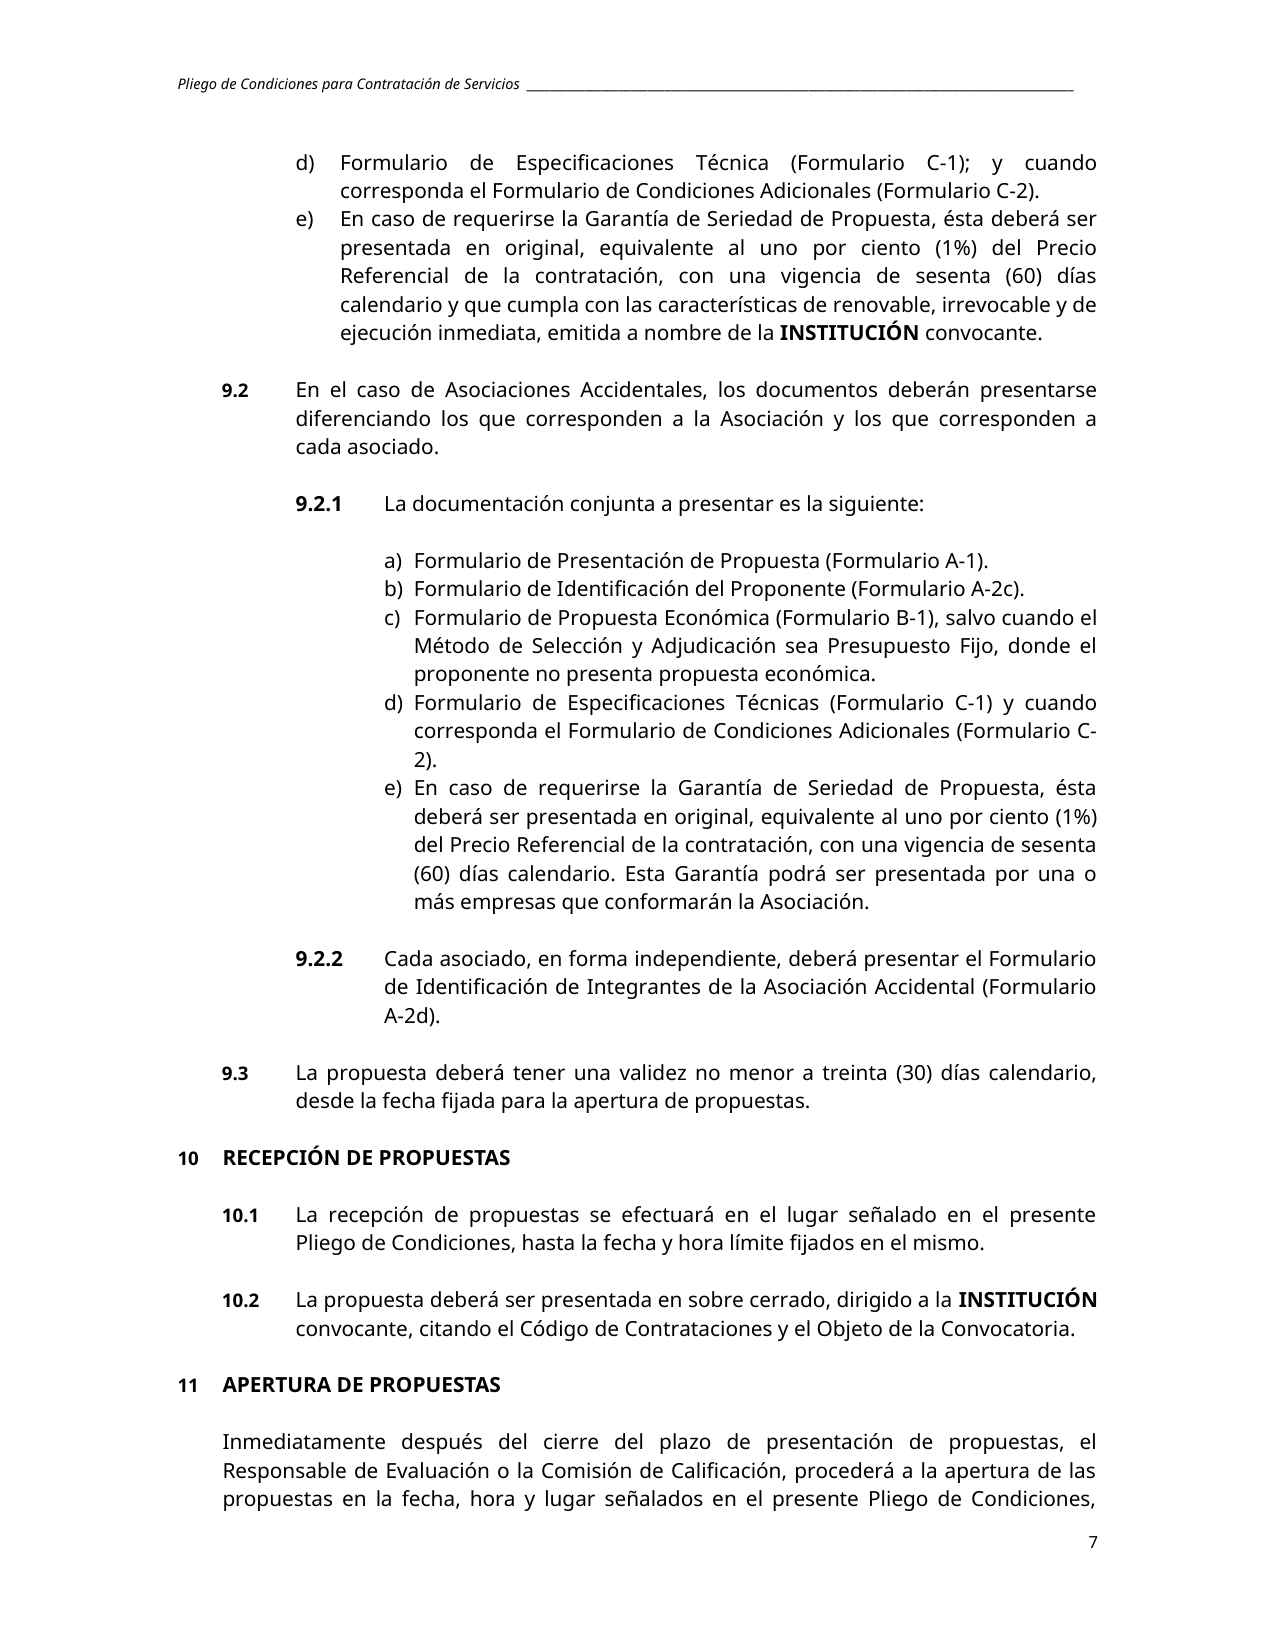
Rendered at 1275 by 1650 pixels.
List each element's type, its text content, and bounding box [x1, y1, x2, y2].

list En el caso de Asociaciones Accidentales, los documentos deberán presentarse diferenciando los que corresponden a la Asociación y los que corresponden a cada asociado. [222, 375, 1098, 461]
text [222, 1427, 1098, 1513]
title RECEPCIÓN DE PROPUESTAS [177, 1143, 1098, 1171]
list En caso de requerirse la Garantía de Seriedad de Propuesta, ésta deberá ser presentada en original, equivalente al uno por ciento (1%) del Precio Referencial de la contratación, con una vigencia de sesenta (60) días calendario. Esta Garantía podrá ser presentada por una o más empresas que conformarán la Asociación. [384, 773, 1098, 916]
list La documentación conjunta a presentar es la siguiente: [295, 489, 1098, 517]
list Formulario de Presentación de Propuesta (Formulario A-1). [384, 546, 1098, 574]
title APERTURA DE PROPUESTAS [177, 1371, 1098, 1399]
list La recepción de propuestas se efectuará en el lugar señalado en el presente Pliego de Condiciones, hasta la fecha y hora límite fijados en el mismo. [222, 1200, 1098, 1257]
list La propuesta deberá ser presentada en sobre cerrado, dirigido a la INSTITUCIÓN convocante, citando el Código de Contrataciones y el Objeto de la Convocatoria. [222, 1285, 1098, 1342]
list La propuesta deberá tener una validez no menor a treinta (30) días calendario, desde la fecha fijada para la apertura de propuestas. [222, 1058, 1098, 1114]
list Formulario de Especificaciones Técnicas (Formulario C-1) y cuando corresponda el Formulario de Condiciones Adicionales (Formulario C-2). [384, 688, 1098, 773]
list Formulario de Especificaciones Técnica (Formulario C-1); y cuando corresponda el Formulario de Condiciones Adicionales (Formulario C-2). [295, 148, 1098, 204]
list Formulario de Propuesta Económica (Formulario B-1), salvo cuando el Método de Selección y Adjudicación sea Presupuesto Fijo, donde el proponente no presenta propuesta económica. [384, 603, 1098, 688]
list Cada asociado, en forma independiente, deberá presentar el Formulario de Identificación de Integrantes de la Asociación Accidental (Formulario A-2d). [295, 944, 1098, 1029]
list Formulario de Identificación del Proponente (Formulario A-2c). [384, 574, 1098, 603]
list En caso de requerirse la Garantía de Seriedad de Propuesta, ésta deberá ser presentada en original, equivalente al uno por ciento (1%) del Precio Referencial de la contratación, con una vigencia de sesenta (60) días calendario y que cumpla con las características de renovable, irrevocable y de ejecución inmediata, emitida a nombre de la INSTITUCIÓN convocante. [295, 204, 1098, 347]
